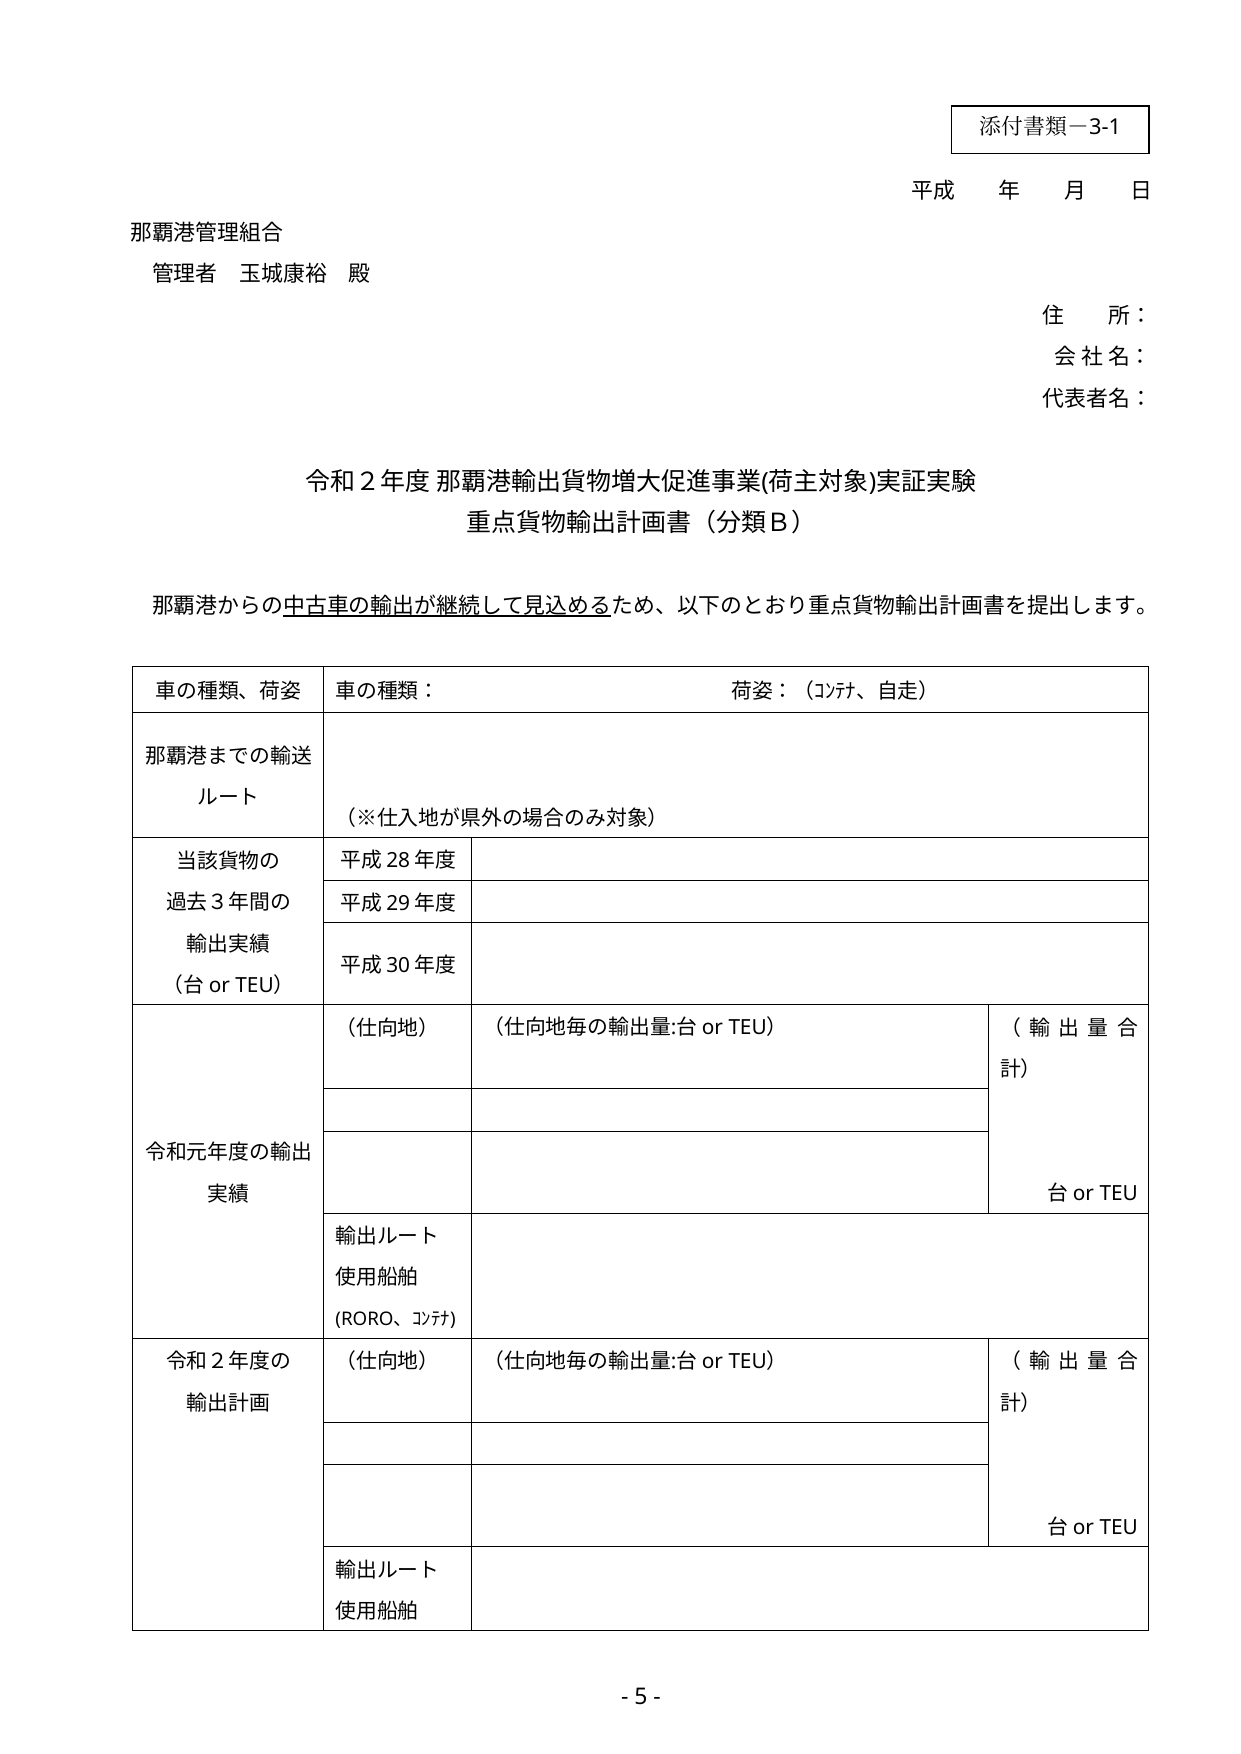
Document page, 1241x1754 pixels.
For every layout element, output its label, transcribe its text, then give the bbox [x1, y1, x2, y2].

table_cell （輸出量合計） 台 or TEU [989, 1005, 1148, 1212]
table_cell 平成30年度 [324, 923, 471, 1004]
text 代表者名： [130, 376, 1152, 417]
table_cell [324, 1423, 471, 1464]
text 管理者 玉城康裕 殿 [130, 251, 1152, 293]
table_cell 輸出ルート 使用船舶 (RORO、ｺﾝﾃﾅ) [324, 1214, 471, 1338]
table_cell [472, 923, 1148, 1004]
table_cell [472, 1089, 988, 1131]
table_cell 令和２年度の 輸出計画 [133, 1339, 323, 1630]
table_cell [324, 1132, 471, 1212]
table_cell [324, 1547, 471, 1630]
table_cell （輸出量合計） 台 or TEU [989, 1339, 1148, 1546]
table_cell [472, 1214, 1148, 1338]
table_cell [472, 881, 1148, 922]
table_header 車の種類： 荷姿：（ｺﾝﾃﾅ、自走） [324, 667, 1148, 712]
table_cell [472, 1132, 988, 1212]
table_cell 当該貨物の 過去３年間の 輸出実績 （台 or TEU） [133, 838, 323, 1004]
text 令和２年度 那覇港輸出貨物増大促進事業(荷主対象)実証実験 [130, 459, 1152, 500]
table_cell （仕向地毎の輸出量:台 or TEU） [472, 1339, 988, 1422]
text 那覇港からの中古車の輸出が継続して見込めるため、以下のとおり重点貨物輸出計画書を提出します。 [130, 583, 1152, 624]
table_cell [472, 1465, 988, 1546]
table_cell [472, 838, 1148, 880]
table_cell 平成29年度 [324, 881, 471, 922]
table_cell [472, 1423, 988, 1464]
table_header 車の種類、荷姿 [133, 667, 323, 712]
text 重点貨物輸出計画書（分類Ｂ） [130, 500, 1152, 542]
table_cell [324, 1465, 471, 1546]
text 那覇港管理組合 [130, 210, 1152, 251]
table_cell 那覇港までの輸送ルート [133, 713, 323, 837]
table_cell （仕向地） [324, 1005, 471, 1088]
table_cell 平成28年度 [324, 838, 471, 880]
text 住 所： [130, 293, 1152, 334]
text 平成 年 月 日 [130, 168, 1152, 210]
table_cell （仕向地毎の輸出量:台 or TEU） [472, 1005, 988, 1088]
text 会 社 名： [130, 334, 1152, 376]
table_cell （仕向地） [324, 1339, 471, 1422]
table_cell [324, 1089, 471, 1131]
table_cell [472, 1547, 1148, 1630]
table_cell （※仕入地が県外の場合のみ対象） [324, 713, 1148, 837]
table_cell 令和元年度の輸出実績 [133, 1005, 323, 1338]
